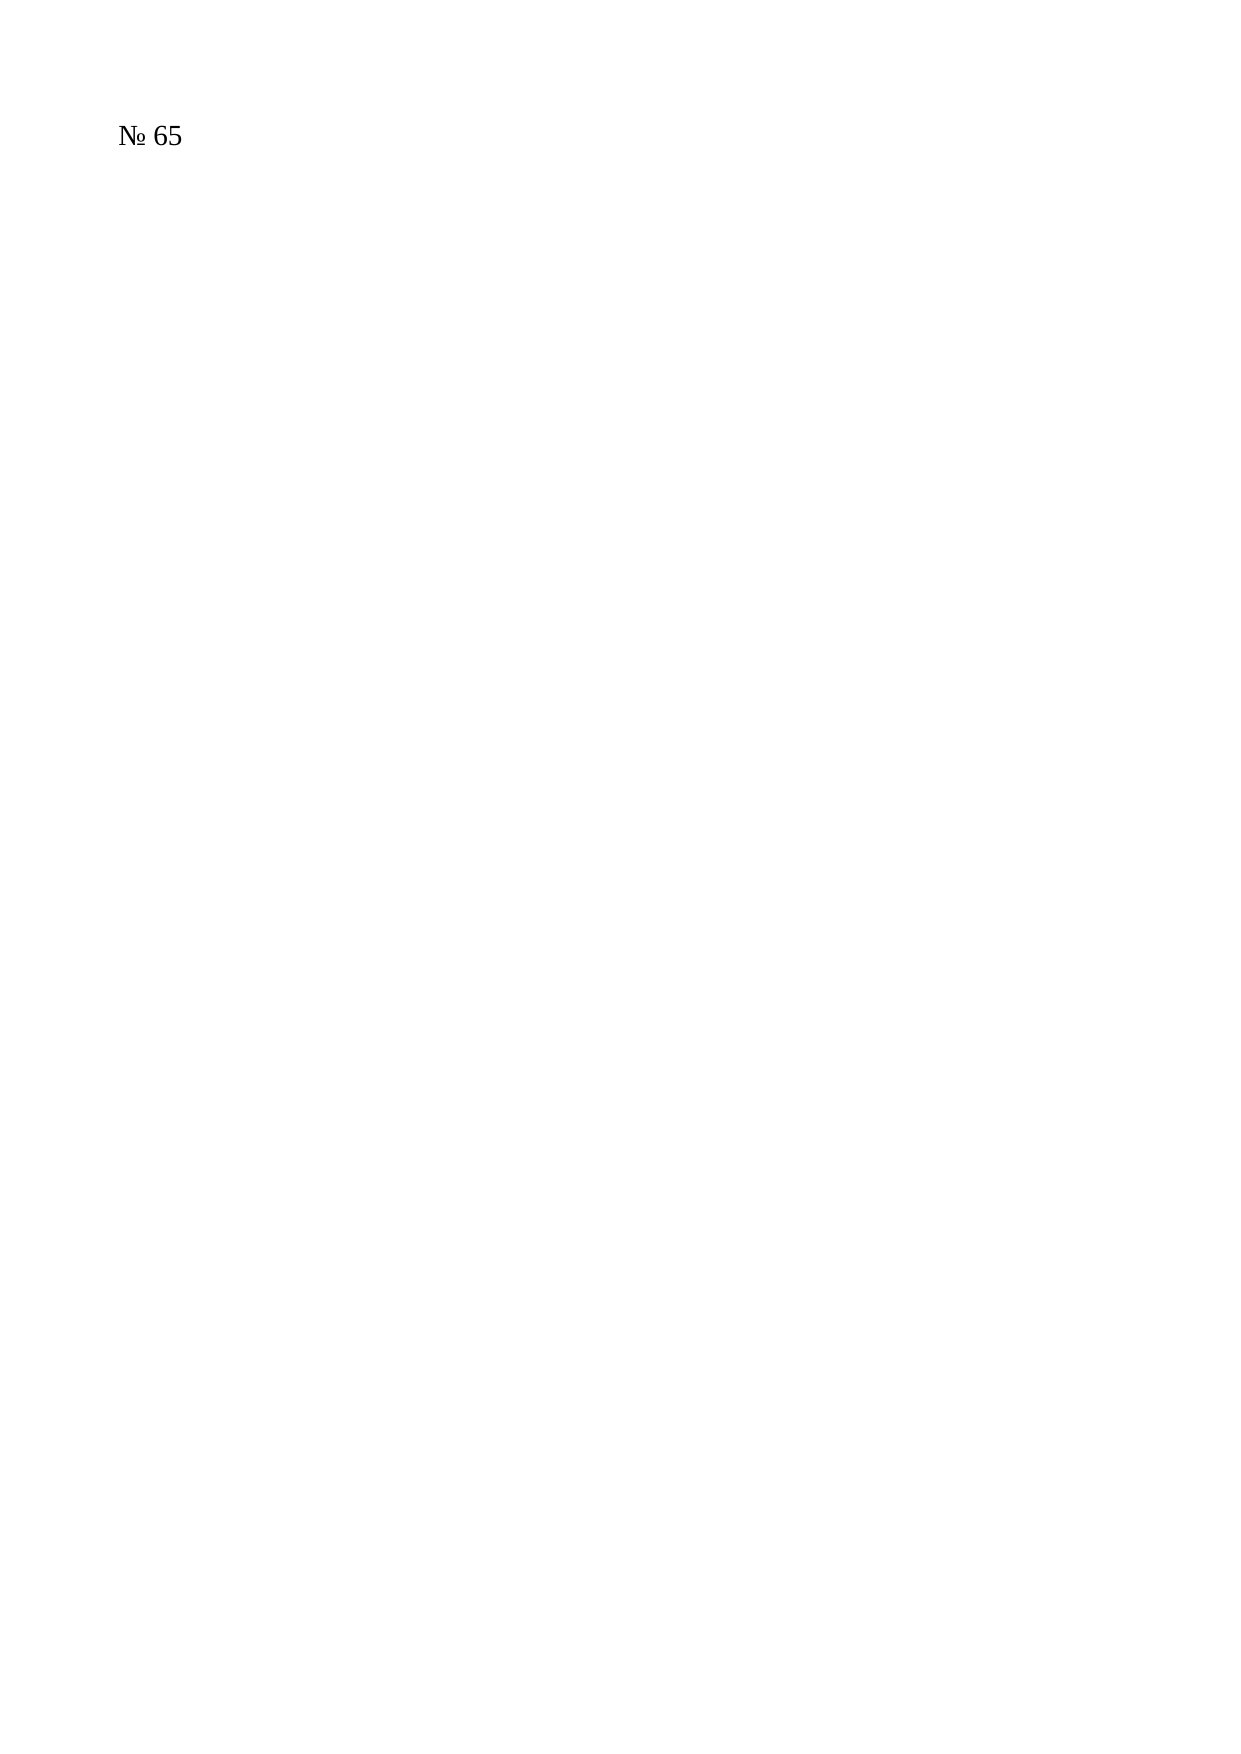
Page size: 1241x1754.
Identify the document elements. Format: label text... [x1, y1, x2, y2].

text № 65 [118, 118, 1181, 152]
